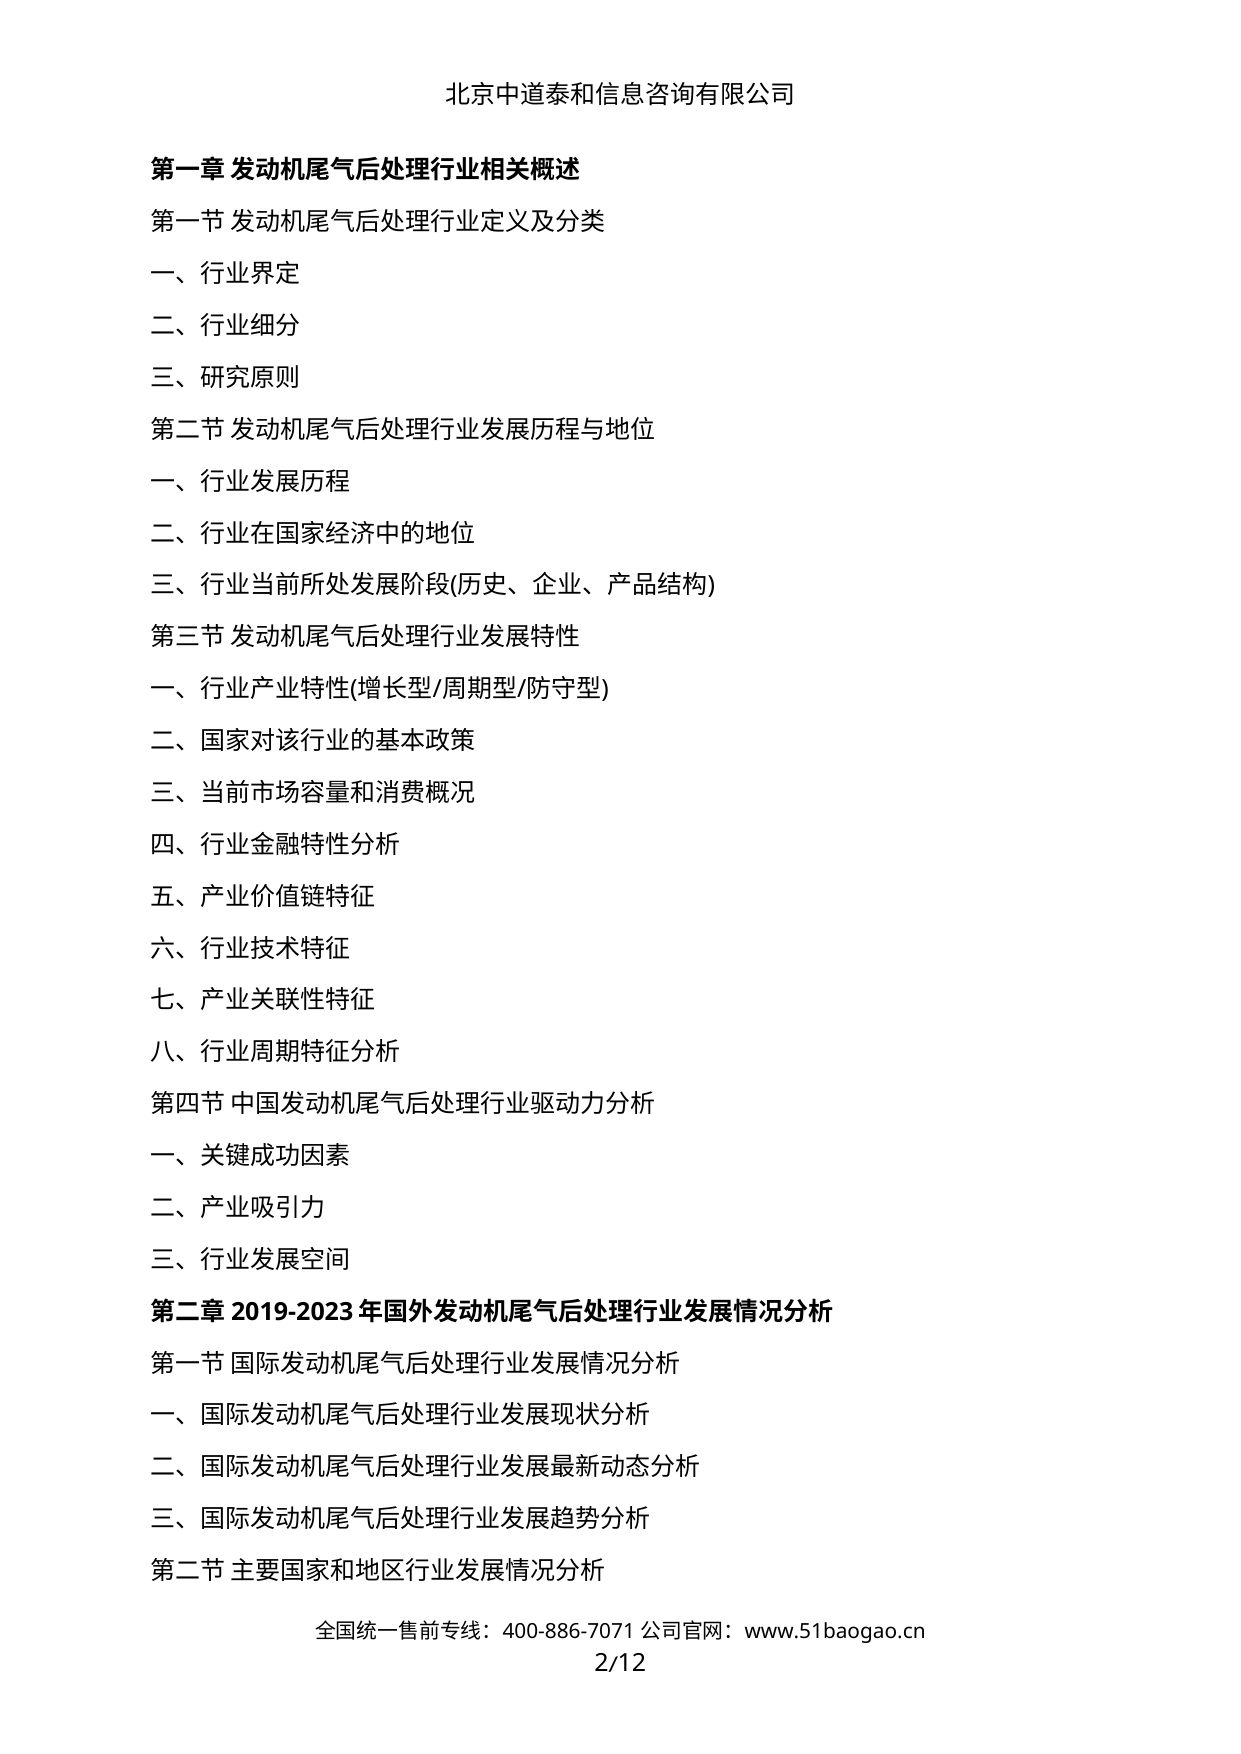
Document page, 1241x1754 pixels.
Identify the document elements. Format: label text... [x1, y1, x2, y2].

text 一、关键成功因素 [150, 1136, 1090, 1172]
text 三、行业发展空间 [150, 1239, 1090, 1276]
text 一、国际发动机尾气后处理行业发展现状分析 [150, 1395, 1090, 1431]
text 三、行业当前所处发展阶段(历史、企业、产品结构) [150, 565, 1090, 601]
text 第一章 发动机尾气后处理行业相关概述 [150, 150, 1090, 186]
text 三、研究原则 [150, 357, 1090, 394]
text 第四节 中国发动机尾气后处理行业驱动力分析 [150, 1084, 1090, 1120]
text 四、行业金融特性分析 [150, 824, 1090, 861]
text 八、行业周期特征分析 [150, 1032, 1090, 1068]
text 三、国际发动机尾气后处理行业发展趋势分析 [150, 1499, 1090, 1535]
text 六、行业技术特征 [150, 928, 1090, 964]
text 二、产业吸引力 [150, 1187, 1090, 1224]
text 一、行业产业特性(增长型/周期型/防守型) [150, 669, 1090, 705]
text 二、国家对该行业的基本政策 [150, 721, 1090, 757]
text 第二节 发动机尾气后处理行业发展历程与地位 [150, 409, 1090, 446]
text 三、当前市场容量和消费概况 [150, 772, 1090, 809]
text 第二节 主要国家和地区行业发展情况分析 [150, 1551, 1090, 1587]
text 一、行业发展历程 [150, 461, 1090, 497]
text 七、产业关联性特征 [150, 980, 1090, 1016]
text 第一节 发动机尾气后处理行业定义及分类 [150, 202, 1090, 238]
text 二、行业在国家经济中的地位 [150, 513, 1090, 549]
text 第三节 发动机尾气后处理行业发展特性 [150, 617, 1090, 653]
text 二、国际发动机尾气后处理行业发展最新动态分析 [150, 1447, 1090, 1483]
text 二、行业细分 [150, 306, 1090, 342]
text 一、行业界定 [150, 254, 1090, 290]
text 第二章 2019-2023年国外发动机尾气后处理行业发展情况分析 [150, 1291, 1090, 1327]
text 五、产业价值链特征 [150, 876, 1090, 912]
text 第一节 国际发动机尾气后处理行业发展情况分析 [150, 1343, 1090, 1379]
